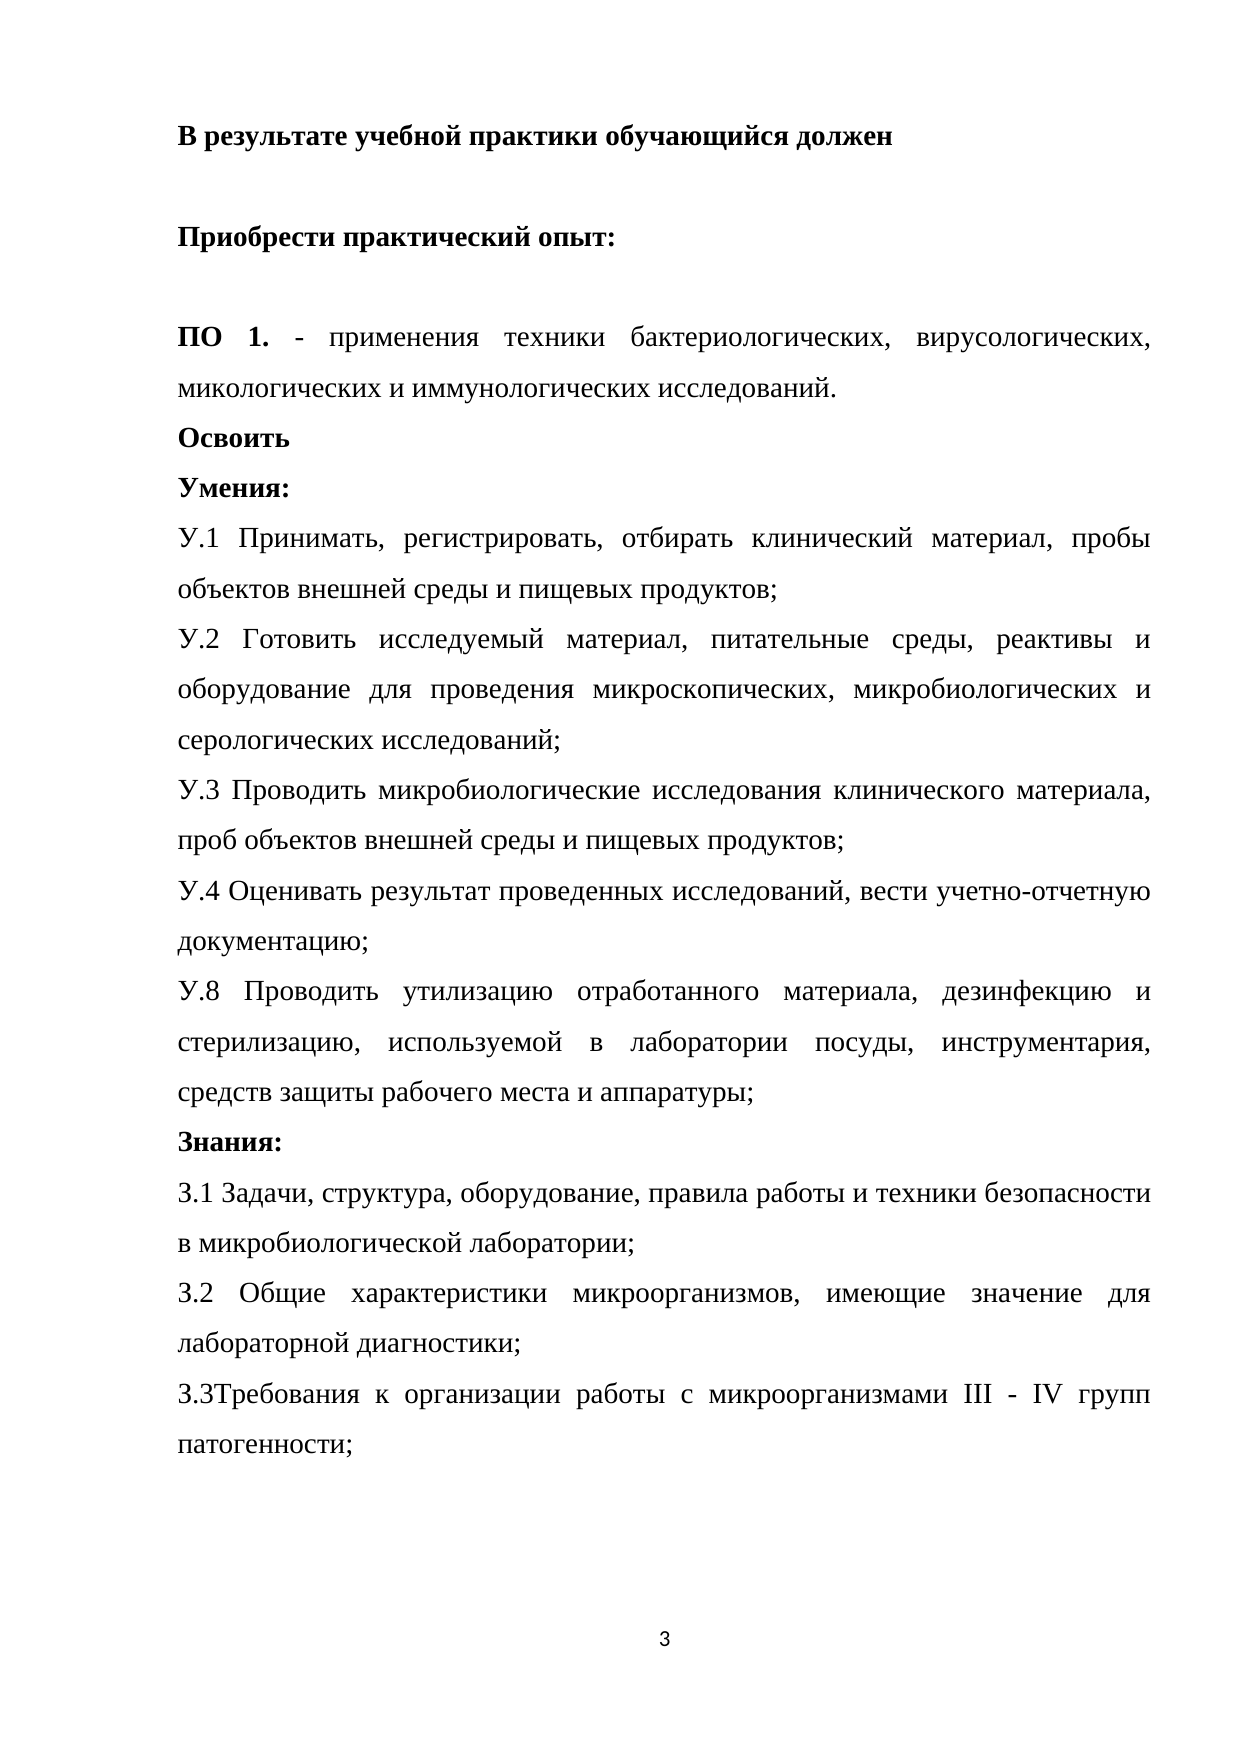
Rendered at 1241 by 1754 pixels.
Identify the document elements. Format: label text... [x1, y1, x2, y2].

text Приобрести практический опыт: [177, 219, 1152, 252]
text У.1 Принимать, регистрировать, отбирать клинический материал, пробы объектов внешней среды и пищевых продуктов; [177, 521, 1152, 604]
text У.8 Проводить утилизацию отработанного материала, дезинфекцию и стерилизацию, используемой в лаборатории посуды, инструментария, средств защиты рабочего места и аппаратуры; [177, 973, 1152, 1108]
text Знания: [177, 1124, 1152, 1158]
text Умения: [177, 470, 1152, 504]
text З.2 Общие характеристики микроорганизмов, имеющие значение для лабораторной диагностики; [177, 1275, 1152, 1359]
text У.4 Оценивать результат проведенных исследований, вести учетно-отчетную документацию; [177, 873, 1152, 957]
text ПО 1. - применения техники бактериологических, вирусологических, микологических и иммунологических исследований. [177, 319, 1152, 403]
text Освоить [177, 420, 1152, 453]
text З.1 Задачи, структура, оборудование, правила работы и техники безопасности в микробиологической лаборатории; [177, 1175, 1152, 1258]
text З.3Требования к организации работы с микроорганизмами III - IV групп патогенности; [177, 1376, 1152, 1460]
text У.3 Проводить микробиологические исследования клинического материала, проб объектов внешней среды и пищевых продуктов; [177, 772, 1152, 856]
text В результате учебной практики обучающийся должен [177, 118, 1152, 152]
text У.2 Готовить исследуемый материал, питательные среды, реактивы и оборудование для проведения микроскопических, микробиологических и серологических исследований; [177, 621, 1152, 755]
